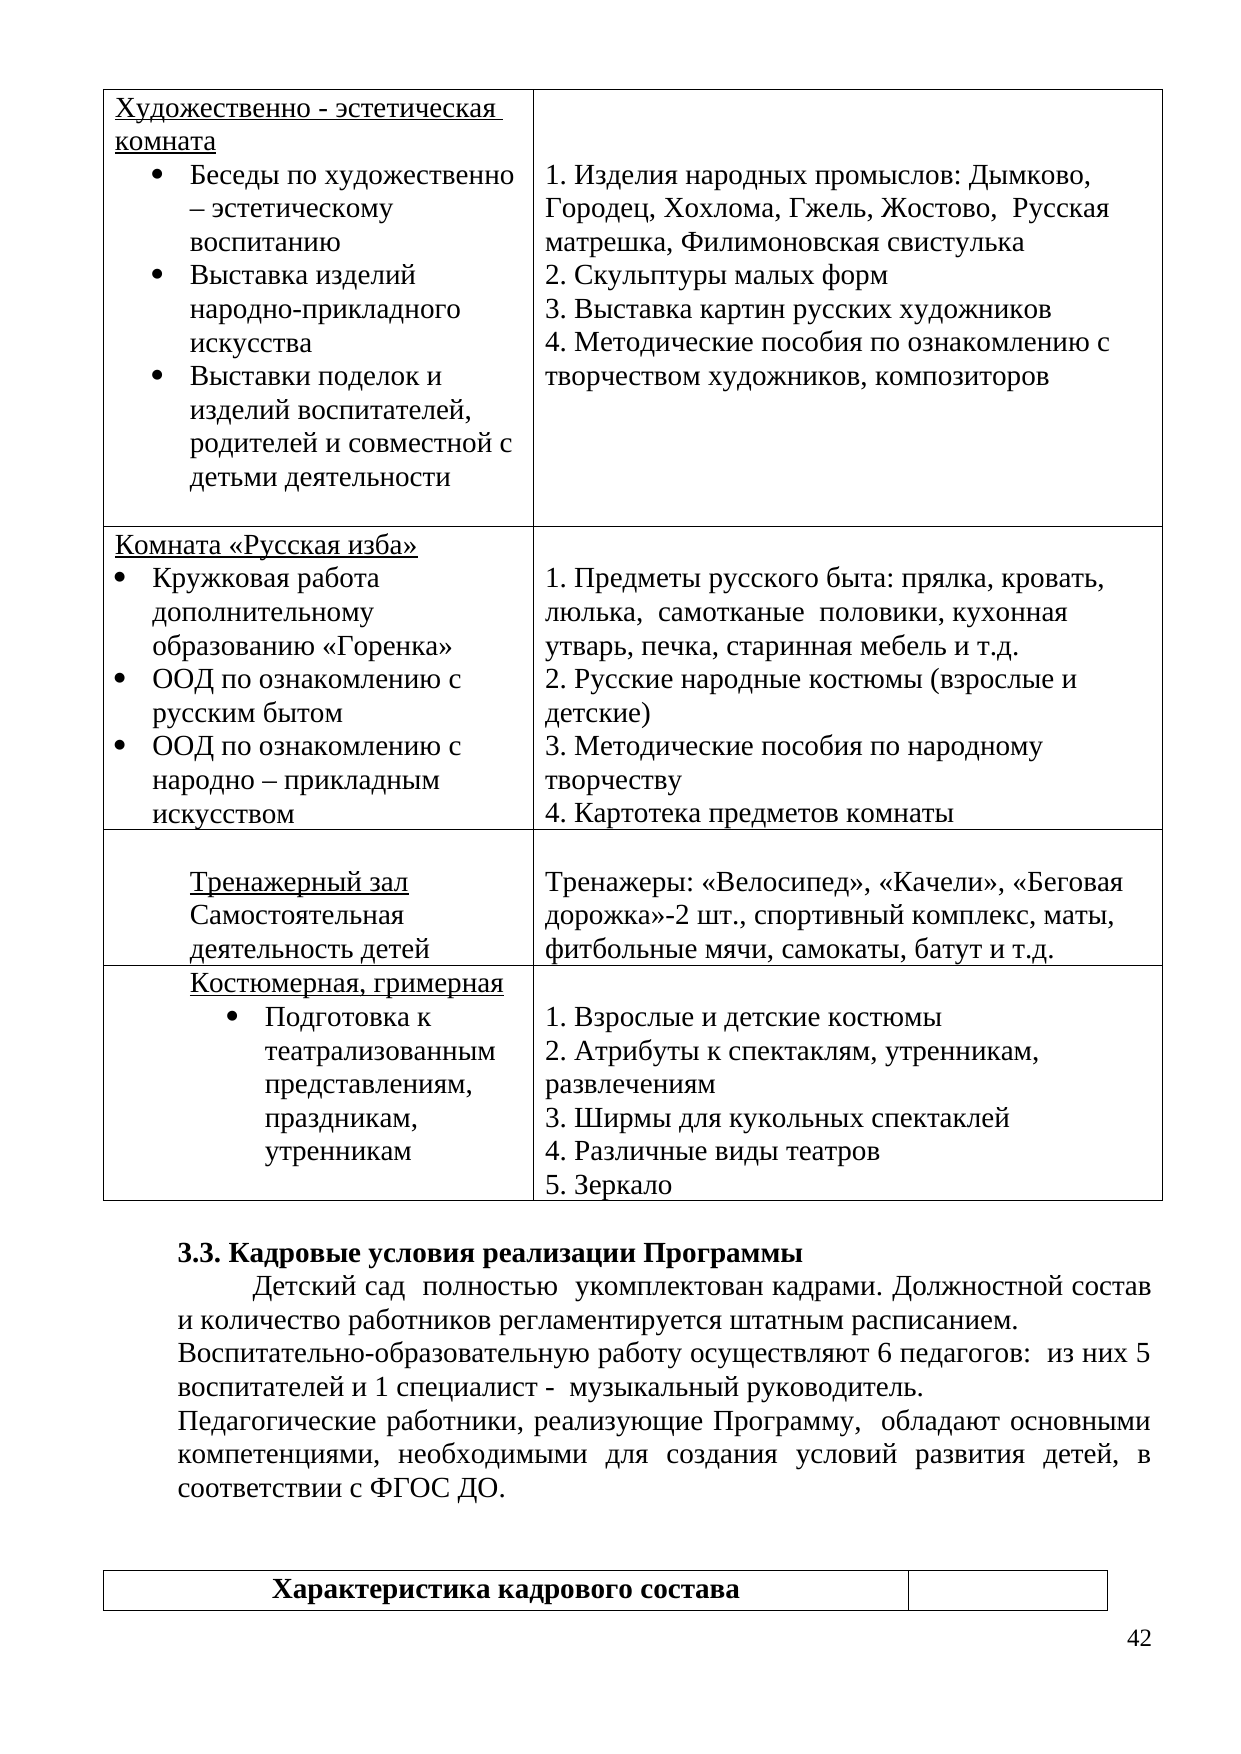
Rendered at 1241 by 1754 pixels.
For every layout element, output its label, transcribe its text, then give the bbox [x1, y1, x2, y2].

text Педагогические работники, реализующие Программу, обладают основными компетенциями, необходимыми для создания условий развития детей, в соответствии с ФГОС ДО. [177, 1403, 1152, 1503]
table_cell Костюмерная, гримерная Подготовка к театрализованным представлениям, праздникам, утренникам [104, 966, 533, 1200]
table_cell 1. Взрослые и детские костюмы 2. Атрибуты к спектаклям, утренникам, развлечениям 3. Ширмы для кукольных спектаклей 4. Различные виды театров 5. Зеркало [534, 966, 1162, 1200]
text Детский сад полностью укомплектован кадрами. Должностной состав и количество работников регламентируется штатным расписанием. [177, 1268, 1152, 1336]
table_header [909, 1571, 1107, 1610]
table_cell Тренажерный зал Самостоятельная деятельность детей [104, 830, 533, 964]
table_cell Комната «Русская изба» Кружковая работа дополнительному образованию «Горенка» ООД по ознакомлению с русским бытом ООД по ознакомлению с народно – прикладным искусством [104, 527, 533, 829]
text 3.3. Кадровые условия реализации Программы [177, 1235, 1152, 1268]
table_cell Художественно - эстетическая комната Беседы по художественно – эстетическому воспитанию Выставка изделий народно-прикладного искусства Выставки поделок и изделий воспитателей, родителей и совместной с детьми деятельности [104, 90, 533, 526]
table_cell Тренажеры: «Велосипед», «Качели», «Беговая дорожка»-2 шт., спортивный комплекс, маты, фитбольные мячи, самокаты, батут и т.д. [534, 830, 1162, 964]
table_cell 1. Предметы русского быта: прялка, кровать, люлька, самотканые половики, кухонная утварь, печка, старинная мебель и т.д. 2. Русские народные костюмы (взрослые и детские) 3. Методические пособия по народному творчеству 4. Картотека предметов комнаты [534, 527, 1162, 829]
table_header Характеристика кадрового состава [104, 1571, 908, 1610]
table_cell 1. Изделия народных промыслов: Дымково, Городец, Хохлома, Гжель, Жостово, Русская матрешка, Филимоновская свистулька 2. Скульптуры малых форм 3. Выставка картин русских художников 4. Методические пособия по ознакомлению с творчеством художников, композиторов [534, 90, 1162, 526]
text Воспитательно-образовательную работу осуществляют 6 педагогов: из них 5 воспитателей и 1 специалист - музыкальный руководитель. [177, 1336, 1152, 1403]
